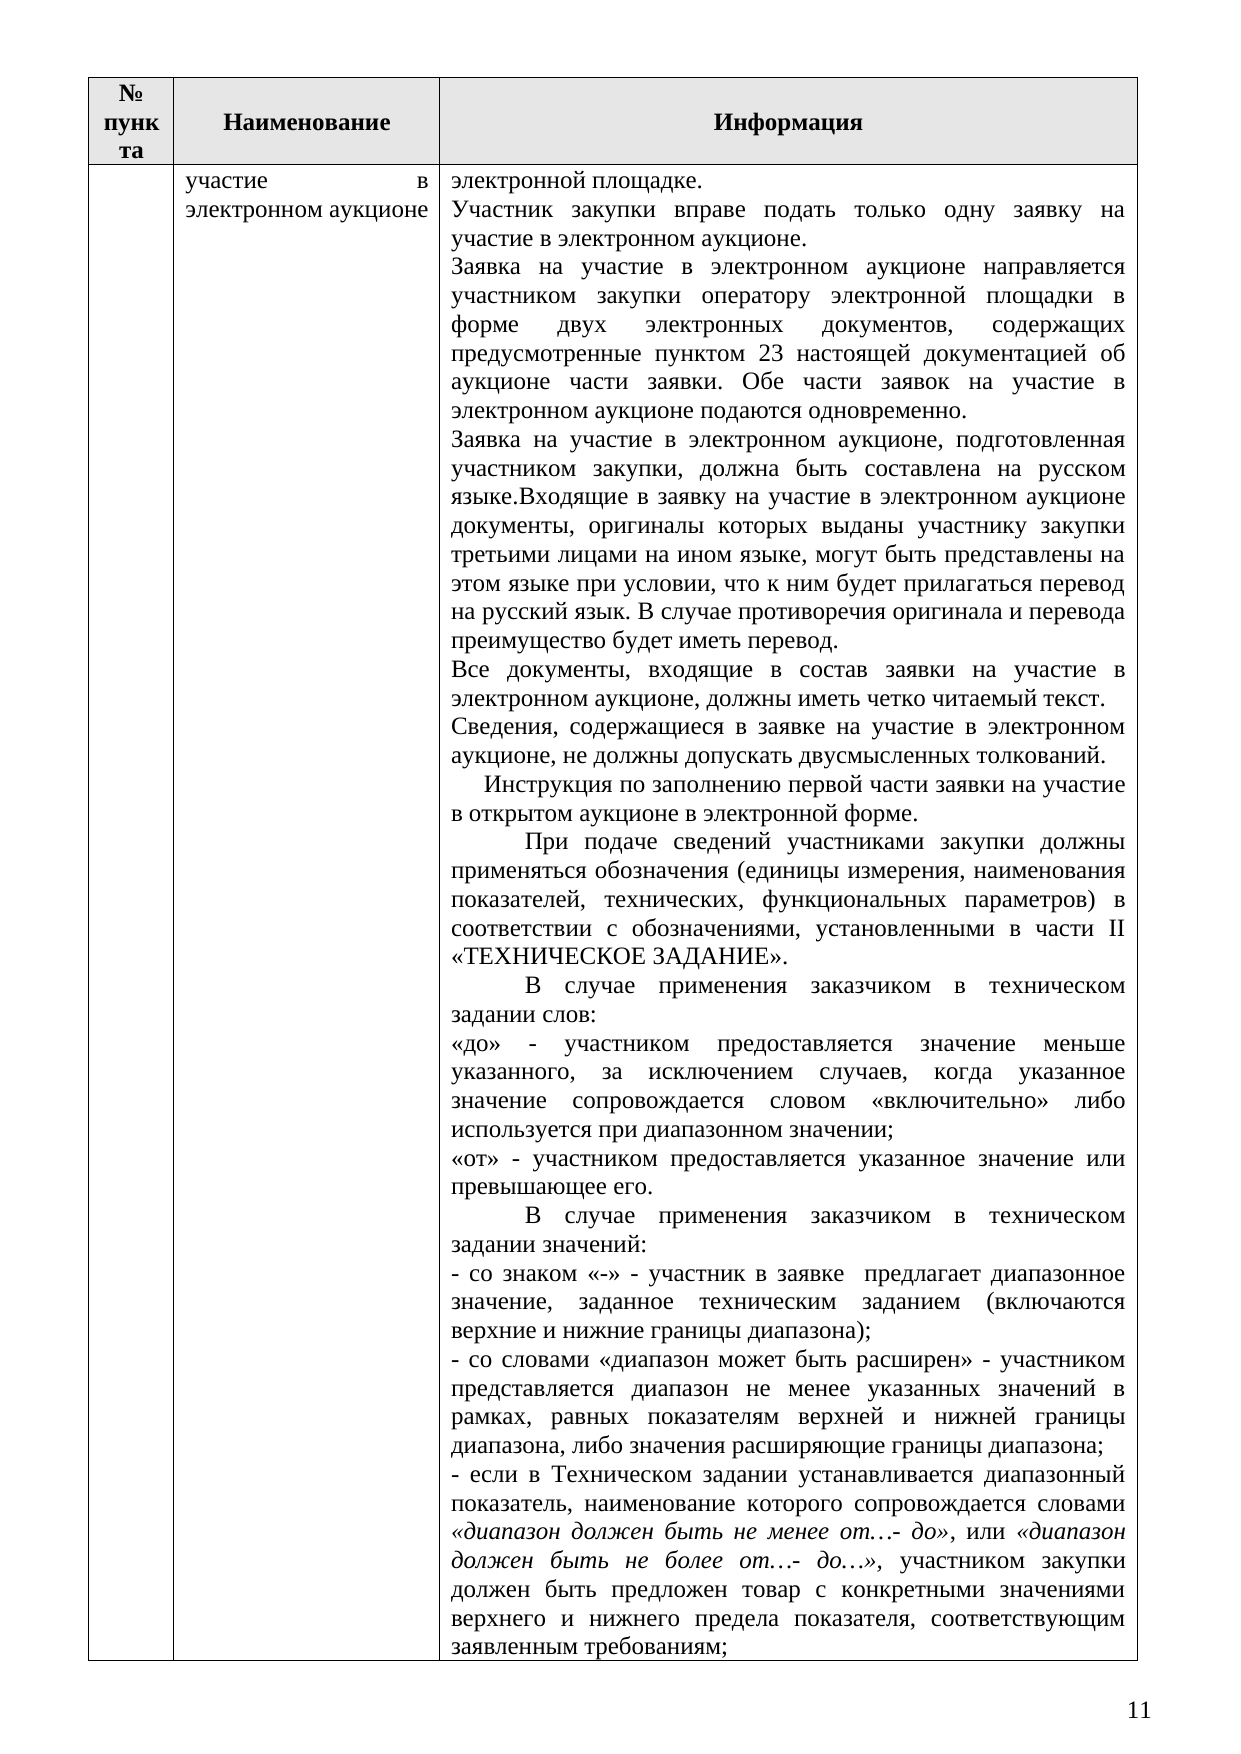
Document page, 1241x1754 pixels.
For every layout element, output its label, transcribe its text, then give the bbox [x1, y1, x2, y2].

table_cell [440, 165, 1137, 1660]
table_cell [174, 165, 439, 1660]
table_cell [89, 165, 173, 1660]
table_header Наименование [174, 78, 439, 164]
table_header № пункта [89, 78, 173, 164]
table_header Информация [440, 78, 1137, 164]
